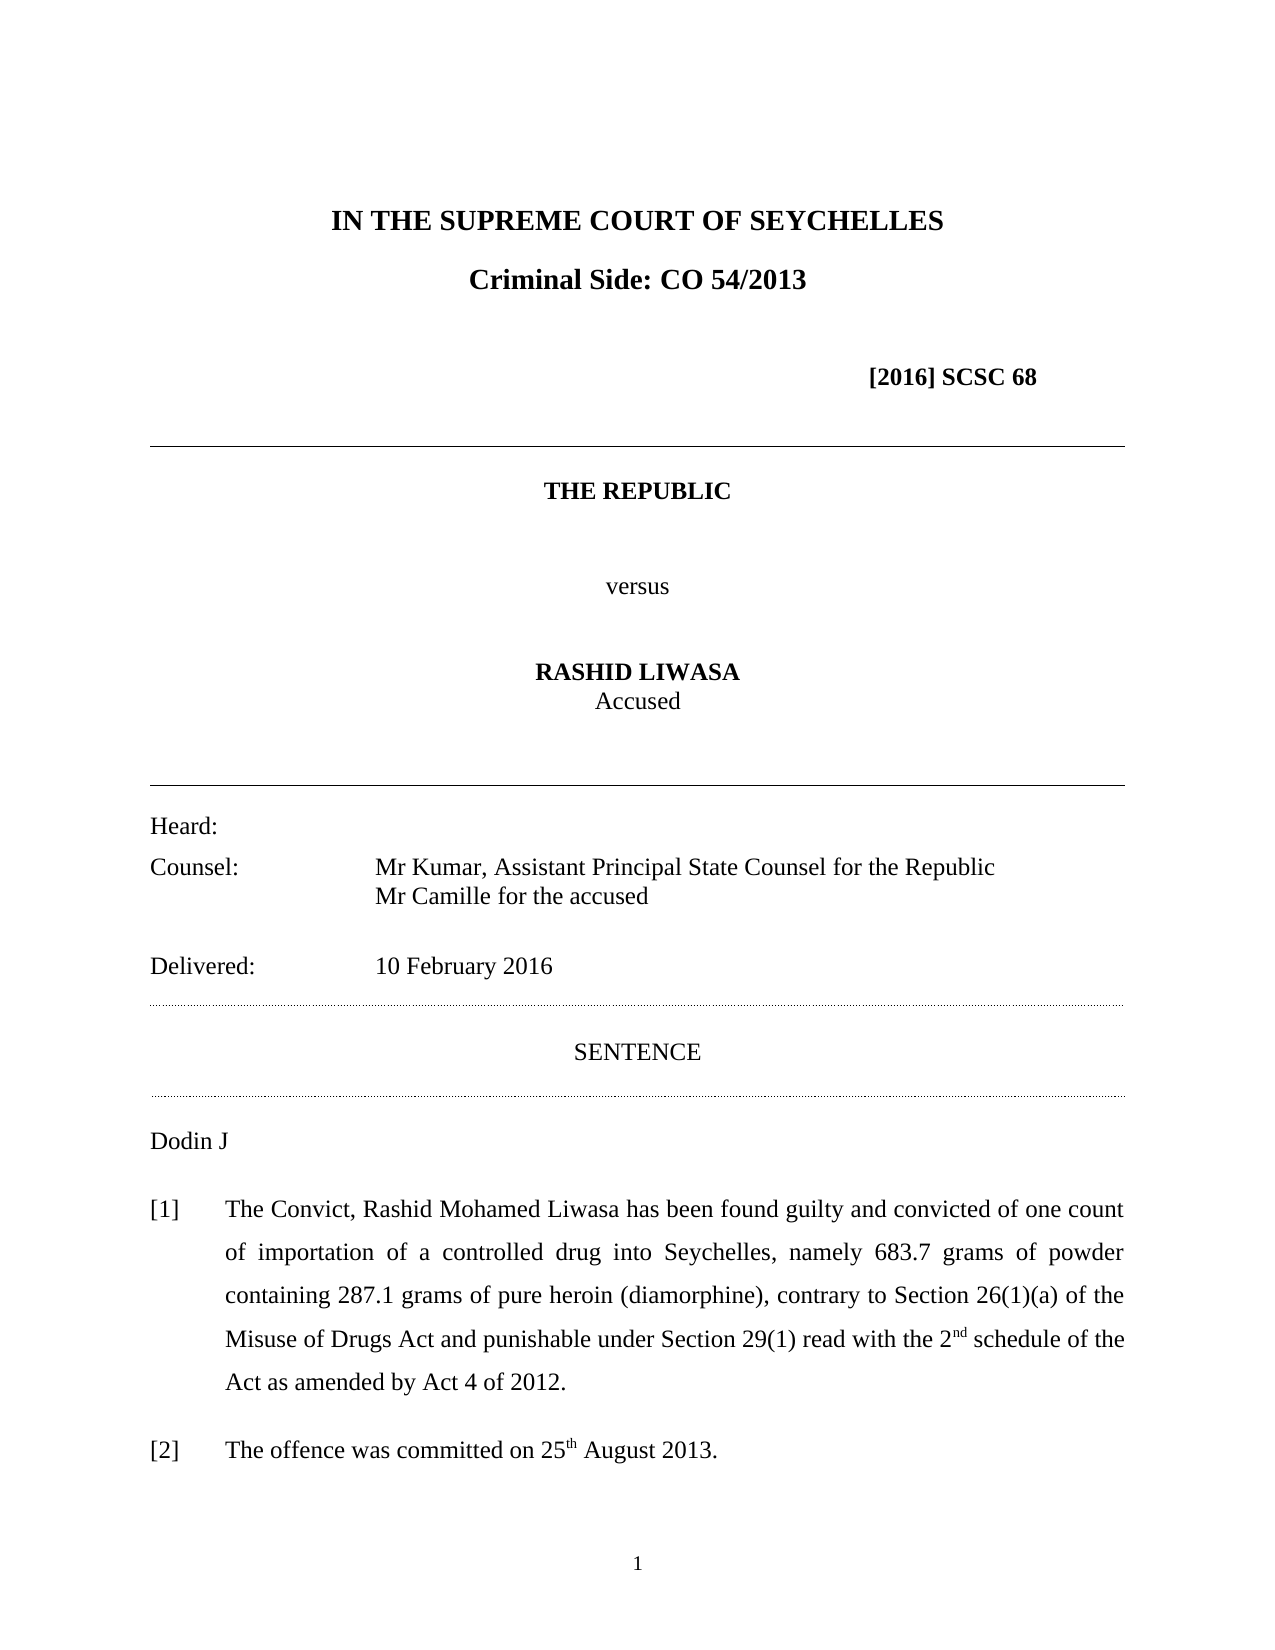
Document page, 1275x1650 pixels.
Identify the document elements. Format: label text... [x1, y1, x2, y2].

text IN THE SUPREME COURT OF SEYCHELLES [150, 203, 1125, 237]
text RASHID LIWASA [150, 657, 1125, 686]
text The Convict, Rashid Mohamed Liwasa has been found guilty and convicted of one count of importation of a controlled drug into Seychelles, namely 683.7 grams of powder containing 287.1 grams of pure heroin (diamorphine), contrary to Section 26(1)(a) of the Misuse of Drugs Act and punishable under Section 29(1) read with the 2nd schedule of the Act as amended by Act 4 of 2012. [150, 1194, 1125, 1396]
text Mr Camille for the [150, 881, 1125, 910]
text Counsel: Mr Kumar, for the Republic [150, 852, 1125, 881]
text Criminal Side: 54/2013 [150, 262, 1125, 296]
text The offence was committed on 25th August 2013. [150, 1435, 1125, 1464]
text Delivered: 10 February 2016 [150, 951, 1125, 980]
text versus [150, 571, 1125, 600]
text [2016] SCSC 68 [825, 362, 1125, 391]
text Heard: [150, 811, 1125, 840]
text THE REPUBLIC [150, 476, 1125, 505]
